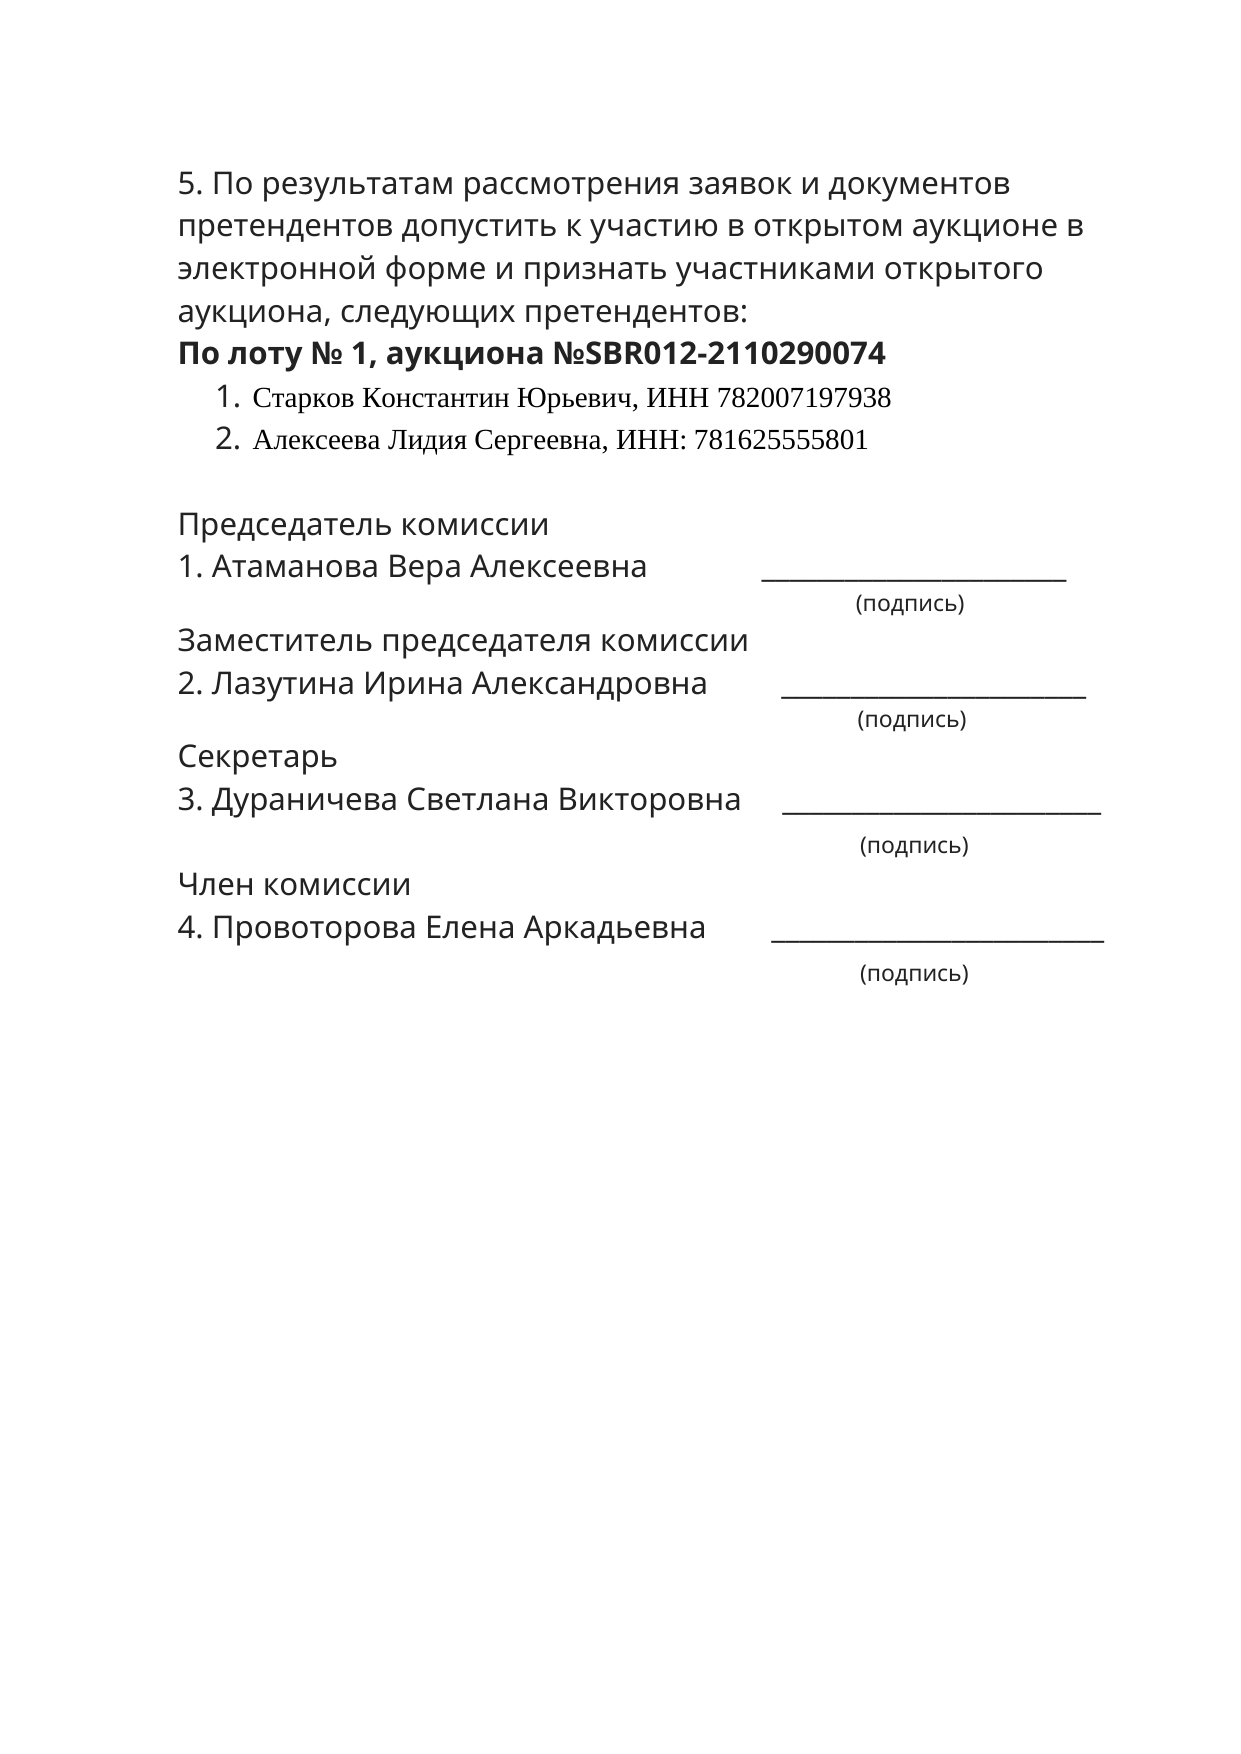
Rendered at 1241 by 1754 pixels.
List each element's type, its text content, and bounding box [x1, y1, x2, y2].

text 4. Провоторова Елена Аркадьевна ________________________ [177, 905, 1152, 947]
text 5. По результатам рассмотрения заявок и документов претендентов допустить к участию в открытом аукционе в электронной форме и признать участниками открытого аукциона, следующих претендентов: [177, 161, 1152, 331]
text 3. Дураничева Светлана Викторовна _______________________ [177, 777, 1152, 820]
text (подпись) [177, 947, 1152, 990]
text Заместитель председателя комиссии [177, 618, 1152, 661]
text По лоту № 1, аукциона №SBR012-2110290074 [177, 331, 1152, 374]
text (подпись) [177, 703, 1152, 734]
text (подпись) [177, 820, 1152, 862]
text (подпись) [177, 587, 1152, 618]
text 2. Лазутина Ирина Александровна ______________________ [177, 661, 1152, 703]
text Председатель комиссии [177, 502, 1152, 544]
text Член комиссии [177, 862, 1152, 905]
list Старков Константин Юрьевич, ИНН 782007197938 [215, 374, 1152, 416]
text Секретарь [177, 734, 1152, 777]
list Алексеева Лидия Сергеевна, ИНН: 781625555801 [215, 416, 1152, 459]
text 1. Атаманова Вера Алексеевна ______________________ [177, 544, 1152, 587]
